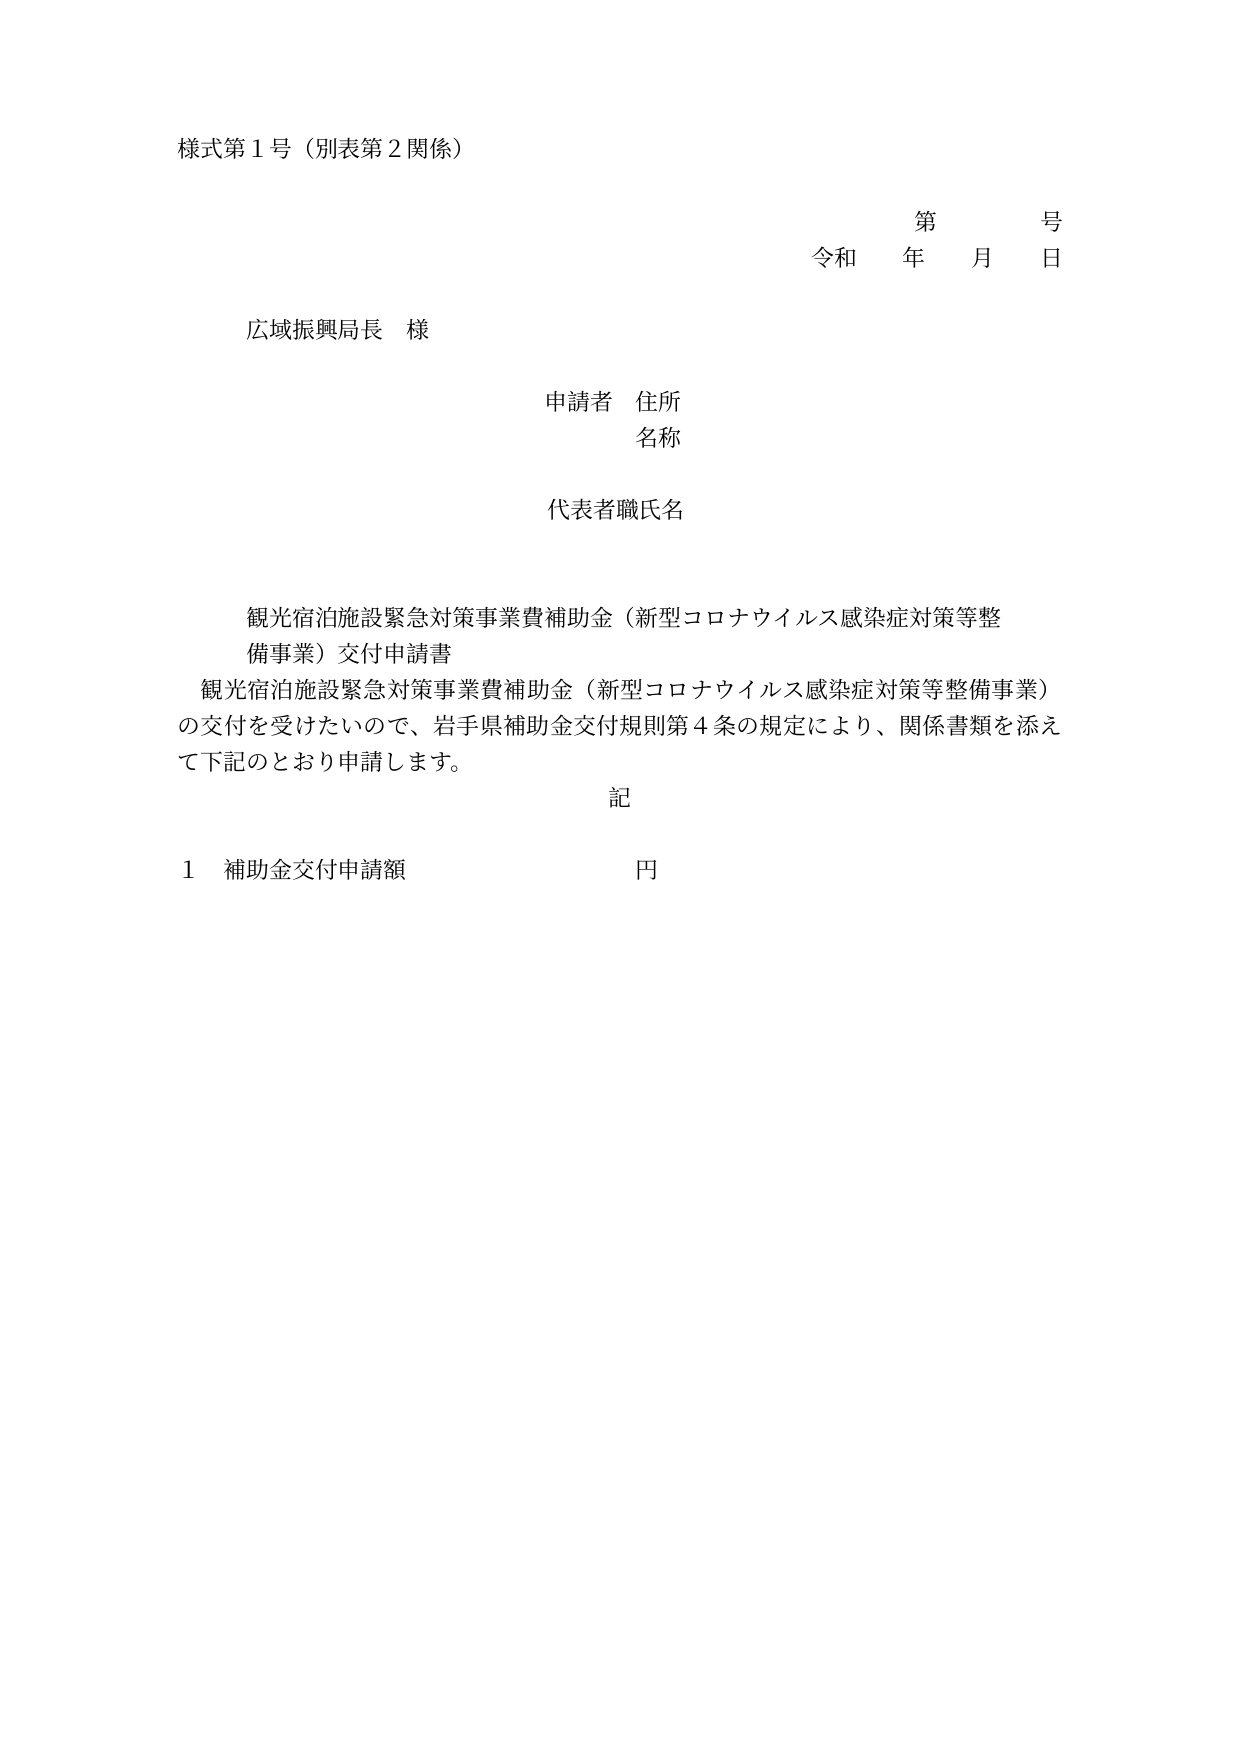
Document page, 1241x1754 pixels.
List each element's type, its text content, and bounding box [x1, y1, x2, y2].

text 申請者 住所 [177, 382, 1063, 418]
text 様式第１号（別表第２関係） [177, 130, 1063, 166]
text 代表者職氏名 [177, 490, 1063, 526]
text 第号 [177, 202, 1063, 238]
text 観光宿泊施設緊急対策事業費補助金（新型コロナウイルス感染症対策等整備事業）交付申請書 [246, 598, 1017, 671]
text 観光宿泊施設緊急対策事業費補助金（新型コロナウイルス感染症対策等整備事業）の交付を受けたいので、岩手県補助金交付規則第４条の規定により、関係書類を添えて下記のとおり申請します。 [177, 671, 1063, 779]
text 広域振興局長 様 [177, 310, 1063, 346]
subtitle 記 [177, 779, 1063, 815]
text 令和 年 月 日 [177, 238, 1063, 274]
text １ 補助金交付申請額 円 [177, 851, 1063, 887]
text 名称 [177, 418, 1063, 454]
